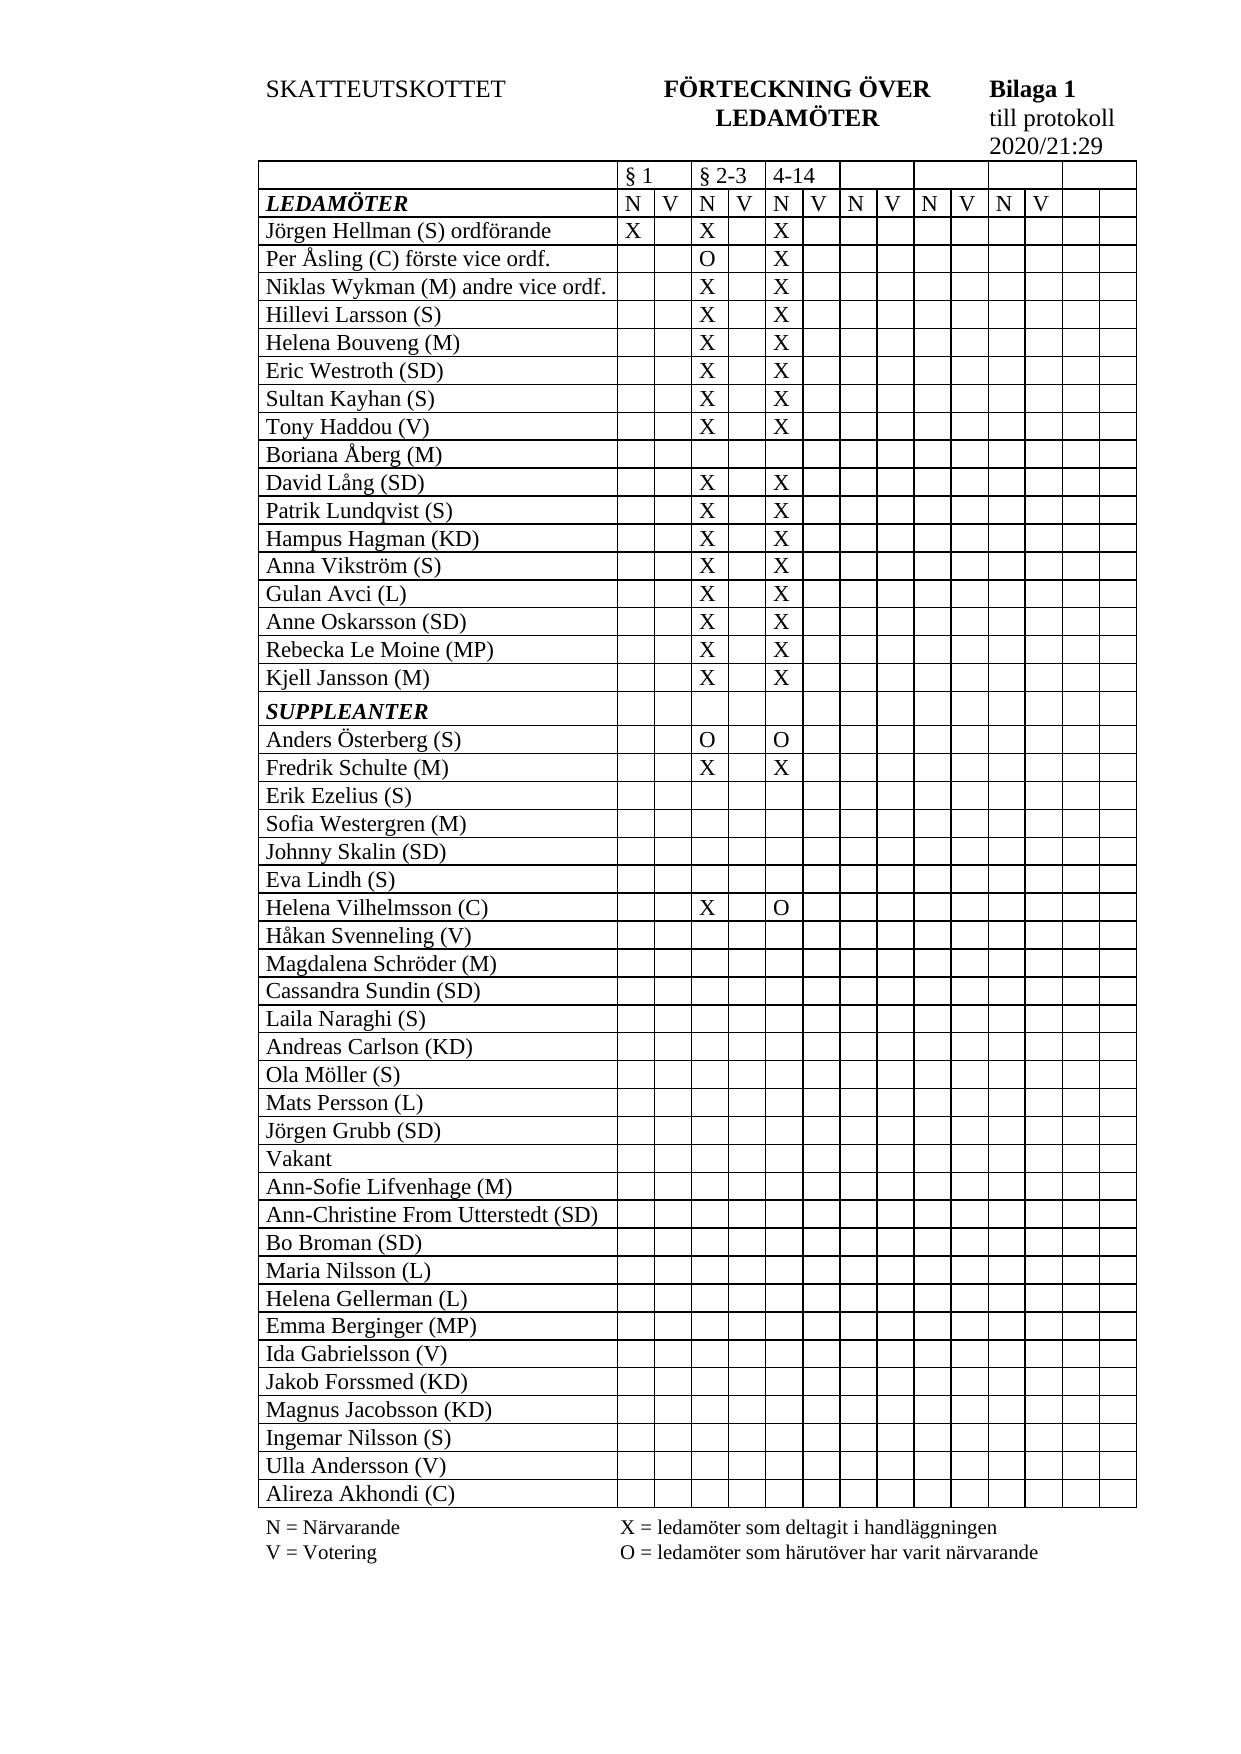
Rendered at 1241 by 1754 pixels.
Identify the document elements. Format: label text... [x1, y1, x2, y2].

table_cell [915, 692, 950, 725]
table_cell [618, 1229, 654, 1255]
table_cell [952, 1006, 988, 1032]
table_cell X [766, 218, 802, 244]
table_cell [1100, 301, 1136, 328]
table_cell [952, 1313, 988, 1339]
table_cell [878, 329, 913, 356]
table_cell [1026, 1313, 1062, 1339]
table_cell Håkan Svenneling (V) [259, 922, 617, 948]
table_cell [729, 1396, 765, 1423]
table_cell [1063, 664, 1099, 691]
table_cell X [692, 301, 728, 328]
table_cell [1063, 329, 1099, 356]
table_cell V [804, 190, 839, 216]
table_cell [952, 413, 988, 439]
table_cell [1063, 413, 1099, 439]
table_cell X [766, 553, 802, 579]
table_cell [766, 1368, 802, 1395]
table_cell [804, 1396, 839, 1423]
table_cell [618, 1285, 654, 1311]
table_cell [1063, 922, 1099, 948]
table_cell [1026, 413, 1062, 439]
table_cell [1100, 581, 1136, 607]
table_cell [841, 1006, 876, 1032]
table_cell [804, 1117, 839, 1143]
table_cell [989, 866, 1024, 892]
table_cell [618, 553, 654, 579]
table_cell X [766, 754, 802, 781]
table_cell [804, 1285, 839, 1311]
table_cell [989, 950, 1024, 976]
table_cell [952, 1145, 988, 1171]
table_cell [766, 1285, 802, 1311]
table_cell [952, 1424, 988, 1451]
table_cell [841, 1061, 876, 1088]
table_cell [878, 1313, 913, 1339]
table_header SKATTEUTSKOTTET [258, 74, 613, 160]
table_cell [1100, 1480, 1136, 1506]
table_cell X [692, 273, 728, 300]
table_cell [878, 1368, 913, 1395]
table_cell [804, 1033, 839, 1060]
table_cell [729, 1452, 765, 1478]
table_cell Gulan Avci (L) [259, 581, 617, 607]
table_cell [618, 1368, 654, 1395]
table_cell [989, 894, 1024, 920]
table_cell [841, 1033, 876, 1060]
table_cell [878, 782, 913, 808]
table_cell [1026, 525, 1062, 551]
table_cell [804, 978, 839, 1004]
table_cell [878, 1117, 913, 1143]
table_cell [989, 1452, 1024, 1478]
table_cell X [766, 497, 802, 523]
table_cell [804, 581, 839, 607]
table_cell [915, 413, 950, 439]
table_cell [841, 978, 876, 1004]
table_cell X [692, 525, 728, 551]
table_cell [804, 726, 839, 753]
table_cell [618, 413, 654, 439]
table_cell [915, 525, 950, 551]
table_cell [1026, 246, 1062, 272]
table_cell [655, 301, 691, 328]
table_cell [618, 301, 654, 328]
table_cell [1026, 664, 1062, 691]
table_cell [1026, 1341, 1062, 1367]
table_cell [1026, 1173, 1062, 1199]
table_cell N = Närvarande [258, 1508, 613, 1539]
table_cell [618, 1117, 654, 1143]
table_cell [989, 1006, 1024, 1032]
table_cell Patrik Lundqvist (S) [259, 497, 617, 523]
table_cell [878, 441, 913, 467]
table_cell [878, 1341, 913, 1367]
table_cell [989, 246, 1024, 272]
table_cell [1026, 1424, 1062, 1451]
table_cell X [766, 385, 802, 411]
table_cell [841, 1173, 876, 1199]
table_cell [915, 1396, 950, 1423]
table_cell [989, 1424, 1024, 1451]
table_cell [1063, 1173, 1099, 1199]
table_cell [952, 301, 988, 328]
table_cell [729, 581, 765, 607]
table_cell [618, 1201, 654, 1227]
table_cell [804, 810, 839, 836]
table_cell [1100, 1452, 1136, 1478]
table_cell [729, 1480, 765, 1506]
table_cell X [692, 329, 728, 356]
table_cell Ann-Sofie Lifvenhage (M) [259, 1173, 617, 1199]
table_cell [618, 922, 654, 948]
table_cell [729, 413, 765, 439]
table_cell Hampus Hagman (KD) [259, 525, 617, 551]
table_cell [989, 1341, 1024, 1367]
table_cell [915, 329, 950, 356]
table_cell [989, 1285, 1024, 1311]
table_cell [915, 1313, 950, 1339]
table_cell [766, 1396, 802, 1423]
table_cell Eric Westroth (SD) [259, 357, 617, 383]
table_cell [989, 273, 1024, 300]
table_cell Alireza Akhondi (C) [259, 1480, 617, 1506]
table_cell [618, 1173, 654, 1199]
table_cell [989, 385, 1024, 411]
table_cell [952, 273, 988, 300]
table_cell [804, 1341, 839, 1367]
table_cell [692, 810, 728, 836]
table_cell [878, 1257, 913, 1283]
table_cell [989, 1368, 1024, 1395]
table_cell [915, 1173, 950, 1199]
table_cell [1026, 1480, 1062, 1506]
table_cell [841, 692, 876, 725]
table_cell [729, 273, 765, 300]
table_cell [766, 782, 802, 808]
table_cell [766, 922, 802, 948]
table_cell [618, 1480, 654, 1506]
table_cell [878, 357, 913, 383]
table_cell [729, 726, 765, 753]
table_cell [655, 664, 691, 691]
table_cell [655, 357, 691, 383]
table_cell X [692, 664, 728, 691]
table_cell [952, 1341, 988, 1367]
table_cell [1026, 357, 1062, 383]
table_cell § 1 [618, 162, 691, 188]
table_cell [618, 894, 654, 920]
table_cell [766, 692, 802, 725]
table_cell [804, 1424, 839, 1451]
table_cell [841, 329, 876, 356]
table_cell [804, 608, 839, 635]
table_cell [1026, 1033, 1062, 1060]
table_cell [1100, 838, 1136, 864]
table_cell [952, 357, 988, 383]
table_cell [878, 218, 913, 244]
table_cell [729, 469, 765, 495]
table_cell [804, 1257, 839, 1283]
table_cell [989, 1089, 1024, 1116]
table_cell [692, 838, 728, 864]
table_cell [766, 1257, 802, 1283]
table_cell [1026, 1061, 1062, 1088]
table_cell [1063, 636, 1099, 663]
table_cell [841, 726, 876, 753]
table_cell X [766, 357, 802, 383]
table_cell [915, 1368, 950, 1395]
table_cell [989, 754, 1024, 781]
table_cell Anne Oskarsson (SD) [259, 608, 617, 635]
table_cell [989, 301, 1024, 328]
table_cell [952, 581, 988, 607]
table_cell [1100, 1033, 1136, 1060]
table_cell [655, 1396, 691, 1423]
table_cell [1100, 636, 1136, 663]
table_cell O [692, 726, 728, 753]
table_cell [989, 1313, 1024, 1339]
table_cell [618, 1145, 654, 1171]
table_cell X [766, 301, 802, 328]
table_cell Ingemar Nilsson (S) [259, 1424, 617, 1451]
table_cell [1026, 1089, 1062, 1116]
table_cell V [729, 190, 765, 216]
table_cell [618, 1006, 654, 1032]
table_cell [915, 726, 950, 753]
table_cell [618, 608, 654, 635]
table_cell [804, 329, 839, 356]
table_cell [655, 1368, 691, 1395]
table_cell [989, 357, 1024, 383]
table_cell [952, 1257, 988, 1283]
table_cell [692, 1452, 728, 1478]
table_cell [915, 1285, 950, 1311]
table_cell [655, 636, 691, 663]
table_cell [655, 469, 691, 495]
table_cell [1026, 1201, 1062, 1227]
table_cell [989, 608, 1024, 635]
table_cell [1026, 385, 1062, 411]
table_cell Helena Vilhelmsson (C) [259, 894, 617, 920]
table_cell [878, 1145, 913, 1171]
table_cell [1100, 1229, 1136, 1255]
table_cell [1100, 1173, 1136, 1199]
table_cell [1100, 357, 1136, 383]
table_cell [878, 636, 913, 663]
table_cell [989, 1257, 1024, 1283]
table_cell X [692, 553, 728, 579]
table_cell [729, 329, 765, 356]
table_cell [618, 273, 654, 300]
table_cell [1026, 692, 1062, 725]
table_cell Vakant [259, 1145, 617, 1171]
table_cell [1100, 1061, 1136, 1088]
table_cell [1100, 329, 1136, 356]
table_cell [1063, 385, 1099, 411]
table_cell X [692, 608, 728, 635]
table_cell [692, 1257, 728, 1283]
table_cell [1100, 1257, 1136, 1283]
table_cell [841, 1313, 876, 1339]
table_cell [878, 525, 913, 551]
table_cell [729, 497, 765, 523]
table_cell [915, 218, 950, 244]
table_cell [952, 1089, 988, 1116]
table_cell [804, 1229, 839, 1255]
table_cell [989, 726, 1024, 753]
table_cell [1026, 1006, 1062, 1032]
table_cell [841, 1201, 876, 1227]
table_cell [1026, 273, 1062, 300]
table_cell [989, 782, 1024, 808]
table_cell X [692, 469, 728, 495]
table_cell [655, 1285, 691, 1311]
table_cell Bo Broman (SD) [259, 1229, 617, 1255]
table_cell O [766, 894, 802, 920]
table_cell [952, 1480, 988, 1506]
table_cell Ida Gabrielsson (V) [259, 1341, 617, 1367]
table_cell [1026, 1145, 1062, 1171]
table_cell [841, 385, 876, 411]
table_cell O [766, 726, 802, 753]
table_cell [989, 1061, 1024, 1088]
table_cell [729, 754, 765, 781]
table_cell [766, 1117, 802, 1143]
table_cell [952, 441, 988, 467]
table_cell [989, 1033, 1024, 1060]
table_cell [878, 469, 913, 495]
table_cell [841, 1341, 876, 1367]
table_cell [766, 978, 802, 1004]
table_cell [952, 726, 988, 753]
table_cell [618, 1424, 654, 1451]
table_cell [952, 1201, 988, 1227]
table_cell [989, 1201, 1024, 1227]
table_cell [1026, 608, 1062, 635]
table_cell [1063, 866, 1099, 892]
table_cell [952, 950, 988, 976]
table_cell [1026, 441, 1062, 467]
table_cell [1063, 441, 1099, 467]
table_cell [618, 692, 654, 725]
table_cell [878, 1396, 913, 1423]
table_cell [692, 692, 728, 725]
table_cell [692, 1117, 728, 1143]
table_cell [804, 1313, 839, 1339]
table_cell Fredrik Schulte (M) [259, 754, 617, 781]
table_cell [618, 385, 654, 411]
table_cell Anders Österberg (S) [259, 726, 617, 753]
table_cell [952, 692, 988, 725]
table_cell [915, 246, 950, 272]
table_cell [729, 1006, 765, 1032]
table_cell [915, 950, 950, 976]
table_cell [766, 950, 802, 976]
table_cell [915, 273, 950, 300]
table_cell [1100, 525, 1136, 551]
table_cell [804, 1145, 839, 1171]
table_cell [841, 664, 876, 691]
table_cell [655, 782, 691, 808]
table_cell [1063, 950, 1099, 976]
table_cell [729, 246, 765, 272]
table_cell Sofia Westergren (M) [259, 810, 617, 836]
table_cell [655, 1229, 691, 1255]
table_cell [841, 413, 876, 439]
table_cell [841, 1117, 876, 1143]
table_cell [729, 1313, 765, 1339]
table_cell [841, 838, 876, 864]
table_cell X [766, 329, 802, 356]
table_cell [729, 1173, 765, 1199]
table_cell [915, 357, 950, 383]
table_cell [655, 754, 691, 781]
table_cell [841, 581, 876, 607]
table_cell [952, 922, 988, 948]
table_cell [692, 1201, 728, 1227]
table_cell Helena Gellerman (L) [259, 1285, 617, 1311]
table_cell [618, 1341, 654, 1367]
table_cell [1100, 608, 1136, 635]
table_cell [804, 469, 839, 495]
table_cell [655, 950, 691, 976]
table_cell [1063, 469, 1099, 495]
table_cell [692, 1061, 728, 1088]
table_cell [841, 782, 876, 808]
table_cell X [692, 894, 728, 920]
table_cell [915, 810, 950, 836]
table_cell [1063, 1313, 1099, 1339]
table_cell [1026, 1117, 1062, 1143]
table_cell [1026, 894, 1062, 920]
table_cell X [618, 218, 654, 244]
table_cell [1063, 894, 1099, 920]
table_cell [915, 1480, 950, 1506]
table_cell [729, 978, 765, 1004]
table_cell Rebecka Le Moine (MP) [259, 636, 617, 663]
table_cell [878, 894, 913, 920]
table_cell [655, 497, 691, 523]
table_cell [1063, 810, 1099, 836]
table_cell [804, 413, 839, 439]
table_cell [1100, 726, 1136, 753]
table_cell [692, 1006, 728, 1032]
table_cell [841, 1480, 876, 1506]
table_cell [952, 1033, 988, 1060]
table_cell [989, 1480, 1024, 1506]
table_cell [952, 1173, 988, 1199]
table_cell [915, 1424, 950, 1451]
table_cell N [692, 190, 728, 216]
table_cell [804, 385, 839, 411]
table_cell X [692, 413, 728, 439]
table_cell Ulla Andersson (V) [259, 1452, 617, 1478]
table_cell [804, 441, 839, 467]
table_cell [952, 1117, 988, 1143]
table_cell [1100, 1341, 1136, 1367]
table_cell [655, 246, 691, 272]
table_cell [1100, 385, 1136, 411]
table_cell [1026, 754, 1062, 781]
table_cell [655, 553, 691, 579]
table_cell Ann-Christine From Utterstedt (SD) [259, 1201, 617, 1227]
table_cell Jörgen Hellman (S) ordförande [259, 218, 617, 244]
table_cell [878, 1424, 913, 1451]
table_cell [1100, 1201, 1136, 1227]
table_cell Niklas Wykman (M) andre vice ordf. [259, 273, 617, 300]
table_cell [878, 273, 913, 300]
table_cell [618, 1396, 654, 1423]
table_cell [259, 162, 617, 188]
table_cell [915, 497, 950, 523]
table_cell [729, 866, 765, 892]
table_cell [841, 553, 876, 579]
table_cell X [692, 754, 728, 781]
table_cell V [1026, 190, 1062, 216]
table_cell X [692, 636, 728, 663]
table_cell [915, 1061, 950, 1088]
table_cell [1063, 754, 1099, 781]
table_cell Emma Berginger (MP) [259, 1313, 617, 1339]
table_cell [952, 1061, 988, 1088]
table_cell [618, 1257, 654, 1283]
table_cell [841, 218, 876, 244]
table_cell [766, 441, 802, 467]
table_cell [1100, 978, 1136, 1004]
table_cell [1063, 1229, 1099, 1255]
table_cell [841, 1452, 876, 1478]
table_cell Jörgen Grubb (SD) [259, 1117, 617, 1143]
table_cell [1100, 273, 1136, 300]
table_cell X [766, 581, 802, 607]
table_cell [989, 636, 1024, 663]
table_cell [915, 1033, 950, 1060]
table_cell [1100, 894, 1136, 920]
table_cell [1063, 1424, 1099, 1451]
table_cell [841, 246, 876, 272]
table_cell [655, 1173, 691, 1199]
table_cell § 2-3 [692, 162, 765, 188]
table_cell [915, 838, 950, 864]
table_cell [729, 525, 765, 551]
table_cell [655, 838, 691, 864]
table_cell [1063, 726, 1099, 753]
table_cell [1100, 1285, 1136, 1311]
table_cell [766, 1424, 802, 1451]
table_cell X [766, 525, 802, 551]
table_cell [618, 581, 654, 607]
table_cell [618, 1061, 654, 1088]
table_cell [1063, 553, 1099, 579]
table_cell [729, 385, 765, 411]
table_cell [692, 1089, 728, 1116]
table_cell [1063, 838, 1099, 864]
table_cell V [878, 190, 913, 216]
table_cell [1100, 1424, 1136, 1451]
table_cell [729, 553, 765, 579]
table_cell [618, 246, 654, 272]
table_cell [952, 636, 988, 663]
table_cell [1100, 246, 1136, 272]
table_cell [915, 553, 950, 579]
table_cell [655, 273, 691, 300]
table_cell [804, 1089, 839, 1116]
table_cell [952, 385, 988, 411]
table_cell X [766, 608, 802, 635]
table_cell [655, 329, 691, 356]
table_cell [989, 664, 1024, 691]
table_cell [841, 162, 913, 188]
table_cell [655, 1145, 691, 1171]
table_cell Laila Naraghi (S) [259, 1006, 617, 1032]
table_cell [692, 1229, 728, 1255]
table_cell [989, 1229, 1024, 1255]
table_cell [729, 810, 765, 836]
table_cell [841, 950, 876, 976]
table_cell [1026, 810, 1062, 836]
table_cell [915, 1117, 950, 1143]
table_cell [729, 636, 765, 663]
table_cell [804, 1368, 839, 1395]
table_cell [878, 1452, 913, 1478]
table_cell V = Votering [258, 1539, 613, 1566]
table_cell [878, 581, 913, 607]
table_cell [766, 1006, 802, 1032]
table_cell [618, 441, 654, 467]
table_cell [1063, 497, 1099, 523]
table_cell [952, 1452, 988, 1478]
table_cell [655, 218, 691, 244]
table_cell [1063, 1257, 1099, 1283]
table_cell [804, 1173, 839, 1199]
table_cell [878, 385, 913, 411]
table_cell [878, 692, 913, 725]
table_cell [655, 1033, 691, 1060]
table_cell [1063, 525, 1099, 551]
table_cell [618, 950, 654, 976]
table_cell [692, 1033, 728, 1060]
table_cell Andreas Carlson (KD) [259, 1033, 617, 1060]
table_cell David Lång (SD) [259, 469, 617, 495]
table_cell X [766, 246, 802, 272]
table_cell [878, 978, 913, 1004]
table_cell [618, 329, 654, 356]
table_cell [841, 1089, 876, 1116]
table_cell [655, 922, 691, 948]
table_cell [878, 922, 913, 948]
table_cell [878, 1480, 913, 1506]
table_cell [692, 782, 728, 808]
table_cell X [692, 218, 728, 244]
table_cell [804, 950, 839, 976]
table_cell [1100, 810, 1136, 836]
table_cell [618, 866, 654, 892]
table_cell [1100, 782, 1136, 808]
table_cell [729, 894, 765, 920]
table_cell [952, 1396, 988, 1423]
table_cell [1063, 581, 1099, 607]
table_cell [766, 1061, 802, 1088]
table_cell [878, 1033, 913, 1060]
table_cell [1100, 692, 1136, 725]
table_cell [655, 1452, 691, 1478]
table_cell [915, 301, 950, 328]
table_cell [618, 497, 654, 523]
table_cell [618, 1089, 654, 1116]
table_cell [729, 838, 765, 864]
table_cell [878, 664, 913, 691]
table_cell [952, 525, 988, 551]
table_cell [878, 754, 913, 781]
table_cell [952, 782, 988, 808]
table_cell [952, 838, 988, 864]
table_cell [915, 1229, 950, 1255]
table_cell [766, 810, 802, 836]
table_cell [1100, 190, 1136, 216]
table_cell [878, 608, 913, 635]
table_cell [841, 497, 876, 523]
table_cell [1063, 162, 1136, 188]
table_cell [1100, 413, 1136, 439]
table_cell [915, 922, 950, 948]
table_cell [766, 1173, 802, 1199]
table_cell [692, 1145, 728, 1171]
table_cell [1100, 1145, 1136, 1171]
table_cell [1100, 754, 1136, 781]
table_cell [804, 525, 839, 551]
table_cell [989, 692, 1024, 725]
table_cell X [692, 385, 728, 411]
table_cell [878, 950, 913, 976]
table_cell [655, 692, 691, 725]
table_cell N [841, 190, 876, 216]
table_cell [989, 922, 1024, 948]
table_cell [878, 1229, 913, 1255]
table_header Bilaga 1 till protokoll 2020/21:29 [982, 74, 1137, 160]
table_cell [1026, 329, 1062, 356]
table_cell [655, 1257, 691, 1283]
table_cell [1063, 1033, 1099, 1060]
table_cell [841, 1424, 876, 1451]
table_cell [878, 726, 913, 753]
table_cell [618, 525, 654, 551]
table_cell [729, 922, 765, 948]
table_cell [989, 413, 1024, 439]
table_cell [989, 1117, 1024, 1143]
table_cell [804, 246, 839, 272]
table_cell [692, 1313, 728, 1339]
table_cell [729, 1201, 765, 1227]
table_cell [1063, 301, 1099, 328]
table_cell [692, 866, 728, 892]
table_cell Mats Persson (L) [259, 1089, 617, 1116]
table_cell [1026, 1396, 1062, 1423]
table_cell [729, 1033, 765, 1060]
table_cell [804, 922, 839, 948]
table_cell [1063, 1368, 1099, 1395]
table_cell V [952, 190, 988, 216]
table_cell [1063, 1089, 1099, 1116]
table_cell [1100, 1117, 1136, 1143]
table_cell [766, 1033, 802, 1060]
table_cell [1100, 922, 1136, 948]
table_cell [915, 1452, 950, 1478]
table_cell [989, 162, 1062, 188]
table_cell [989, 469, 1024, 495]
table_cell [1100, 469, 1136, 495]
table_cell [692, 1424, 728, 1451]
table_cell Erik Ezelius (S) [259, 782, 617, 808]
table_cell [692, 1368, 728, 1395]
table_cell [915, 162, 988, 188]
table_cell Hillevi Larsson (S) [259, 301, 617, 328]
table_cell [952, 664, 988, 691]
table_cell [1100, 1313, 1136, 1339]
table_cell [766, 1313, 802, 1339]
table_cell [618, 1452, 654, 1478]
table_cell [989, 978, 1024, 1004]
table_cell SUPPLEANTER [259, 692, 617, 725]
table_cell [804, 754, 839, 781]
table_cell Magdalena Schröder (M) [259, 950, 617, 976]
table_cell [878, 1061, 913, 1088]
table_cell [1063, 273, 1099, 300]
table_cell [1026, 922, 1062, 948]
table_cell [729, 1229, 765, 1255]
table_cell [692, 922, 728, 948]
table_cell Kjell Jansson (M) [259, 664, 617, 691]
table_cell [766, 1229, 802, 1255]
table_cell [729, 1089, 765, 1116]
table_cell [655, 608, 691, 635]
table_cell [841, 810, 876, 836]
table_cell [1063, 692, 1099, 725]
table_cell Tony Haddou (V) [259, 413, 617, 439]
table_cell [729, 1285, 765, 1311]
table_cell X [692, 357, 728, 383]
table_cell [952, 553, 988, 579]
table_cell [729, 608, 765, 635]
table_cell [878, 553, 913, 579]
table_cell [1026, 553, 1062, 579]
table_cell [915, 1341, 950, 1367]
table_cell [618, 1033, 654, 1060]
table_cell [878, 1285, 913, 1311]
table_cell [618, 636, 654, 663]
table_cell [766, 1089, 802, 1116]
table_cell [1063, 357, 1099, 383]
table_cell [878, 1089, 913, 1116]
table_cell [655, 810, 691, 836]
table_cell [915, 441, 950, 467]
table_cell [952, 1285, 988, 1311]
table_cell [989, 581, 1024, 607]
table_cell [989, 329, 1024, 356]
table_cell Boriana Åberg (M) [259, 441, 617, 467]
table_cell [804, 782, 839, 808]
table_cell [841, 894, 876, 920]
table_cell [655, 1117, 691, 1143]
table_cell [952, 1229, 988, 1255]
table_cell [692, 1173, 728, 1199]
table_cell [692, 978, 728, 1004]
table_cell [915, 636, 950, 663]
table_cell Helena Bouveng (M) [259, 329, 617, 356]
table_cell V [655, 190, 691, 216]
table_cell [655, 726, 691, 753]
table_cell [729, 1117, 765, 1143]
table_cell [915, 608, 950, 635]
table_cell X [766, 273, 802, 300]
table_cell [766, 1341, 802, 1367]
table_cell [804, 1452, 839, 1478]
table_cell [618, 838, 654, 864]
table_cell [1026, 950, 1062, 976]
table_cell [1100, 218, 1136, 244]
table_cell [915, 1257, 950, 1283]
table_cell [655, 413, 691, 439]
table_cell [841, 636, 876, 663]
table_cell [1026, 1229, 1062, 1255]
table_cell [804, 273, 839, 300]
table_cell Per Åsling (C) förste vice ordf. [259, 246, 617, 272]
table_cell [915, 866, 950, 892]
table_cell [841, 1368, 876, 1395]
table_cell [804, 1201, 839, 1227]
table_cell [989, 525, 1024, 551]
table_cell [766, 866, 802, 892]
table_cell [915, 754, 950, 781]
table_cell [1063, 1117, 1099, 1143]
table_cell [655, 581, 691, 607]
table_cell Magnus Jacobsson (KD) [259, 1396, 617, 1423]
table_cell [841, 301, 876, 328]
table_cell [952, 810, 988, 836]
table_cell [1100, 441, 1136, 467]
table_cell Johnny Skalin (SD) [259, 838, 617, 864]
table_cell [878, 301, 913, 328]
table_cell [1100, 553, 1136, 579]
table_cell Sultan Kayhan (S) [259, 385, 617, 411]
table_cell [915, 385, 950, 411]
table_cell [804, 1006, 839, 1032]
table_cell [1063, 1285, 1099, 1311]
table_header FÖRTECKNING ÖVER LEDAMÖTER [613, 74, 982, 160]
table_cell [915, 782, 950, 808]
table_cell [841, 441, 876, 467]
table_cell [841, 1229, 876, 1255]
table_cell [1100, 1368, 1136, 1395]
table_cell [618, 978, 654, 1004]
table_cell [729, 1368, 765, 1395]
table_cell X [692, 581, 728, 607]
table_cell [915, 1201, 950, 1227]
table_cell [729, 218, 765, 244]
table_cell [1100, 1006, 1136, 1032]
table_cell [618, 469, 654, 495]
table_cell [766, 1452, 802, 1478]
table_cell [729, 782, 765, 808]
table_cell [729, 692, 765, 725]
table_cell [1026, 218, 1062, 244]
table_cell [915, 469, 950, 495]
table_cell [655, 1313, 691, 1339]
table_cell [729, 441, 765, 467]
table_cell [804, 838, 839, 864]
table_cell [989, 838, 1024, 864]
table_cell [1026, 469, 1062, 495]
table_cell [878, 1201, 913, 1227]
table_cell Ola Möller (S) [259, 1061, 617, 1088]
table_cell [841, 525, 876, 551]
table_cell [952, 246, 988, 272]
table_cell [804, 866, 839, 892]
table_cell [655, 1089, 691, 1116]
table_cell Anna Vikström (S) [259, 553, 617, 579]
table_cell [1063, 1061, 1099, 1088]
table_cell Jakob Forssmed (KD) [259, 1368, 617, 1395]
table_cell O = ledamöter som härutöver har varit närvarande [613, 1539, 1137, 1566]
table_cell [952, 218, 988, 244]
table_cell [618, 726, 654, 753]
table_cell [655, 525, 691, 551]
table_cell [729, 301, 765, 328]
table_cell [952, 978, 988, 1004]
table_cell [989, 218, 1024, 244]
table_cell [989, 1145, 1024, 1171]
table_cell [1100, 1089, 1136, 1116]
table_cell [766, 1201, 802, 1227]
table_cell [1063, 782, 1099, 808]
table_cell [878, 246, 913, 272]
table_cell N [989, 190, 1024, 216]
table_cell [952, 469, 988, 495]
table_cell X = ledamöter som deltagit i handläggningen [613, 1508, 1137, 1539]
table_cell [655, 441, 691, 467]
table_cell [841, 1396, 876, 1423]
table_cell N [915, 190, 950, 216]
table_cell [618, 782, 654, 808]
table_cell [952, 894, 988, 920]
table_cell [1026, 1368, 1062, 1395]
table_cell [804, 218, 839, 244]
table_cell [655, 1341, 691, 1367]
table_cell [729, 357, 765, 383]
table_cell [804, 664, 839, 691]
table_cell [804, 497, 839, 523]
table_cell [952, 754, 988, 781]
table_cell Eva Lindh (S) [259, 866, 617, 892]
table_cell [692, 441, 728, 467]
table_cell [915, 1145, 950, 1171]
table_cell [692, 1341, 728, 1367]
table_cell [1026, 866, 1062, 892]
table_cell [655, 894, 691, 920]
table_cell [729, 950, 765, 976]
table_cell [729, 1257, 765, 1283]
table_cell [1026, 782, 1062, 808]
table_cell [878, 810, 913, 836]
table_cell Maria Nilsson (L) [259, 1257, 617, 1283]
table_cell [1026, 581, 1062, 607]
table_cell [618, 1313, 654, 1339]
table_cell O [692, 246, 728, 272]
table_cell [841, 922, 876, 948]
table_cell [729, 1145, 765, 1171]
table_cell [915, 1089, 950, 1116]
table_cell X [692, 497, 728, 523]
table_cell [1026, 301, 1062, 328]
table_cell [655, 1006, 691, 1032]
table_cell [729, 1341, 765, 1367]
table_cell [655, 385, 691, 411]
table_cell [989, 810, 1024, 836]
table_cell [952, 1368, 988, 1395]
table_cell [841, 754, 876, 781]
table_cell [841, 866, 876, 892]
table_cell [804, 692, 839, 725]
table_cell [655, 1424, 691, 1451]
table_cell [1026, 636, 1062, 663]
table_cell [655, 1061, 691, 1088]
table_cell [841, 608, 876, 635]
table_cell [1063, 1396, 1099, 1423]
table_cell [618, 810, 654, 836]
table_cell [1063, 1201, 1099, 1227]
table_cell [1063, 978, 1099, 1004]
table_cell [878, 413, 913, 439]
table_cell [1026, 1285, 1062, 1311]
table_cell [1026, 726, 1062, 753]
table_cell [841, 357, 876, 383]
table_cell [1026, 497, 1062, 523]
table_cell [618, 754, 654, 781]
table_cell [1063, 246, 1099, 272]
table_cell [841, 1285, 876, 1311]
table_cell [804, 636, 839, 663]
table_cell [989, 1396, 1024, 1423]
table_cell [878, 866, 913, 892]
table_cell LEDAMÖTER [259, 190, 617, 216]
table_cell [729, 1424, 765, 1451]
table_cell X [766, 664, 802, 691]
table_cell [1026, 1257, 1062, 1283]
table_cell [804, 301, 839, 328]
table_cell [804, 1480, 839, 1506]
table_cell [1100, 497, 1136, 523]
table_cell [804, 1061, 839, 1088]
table_cell [878, 1173, 913, 1199]
table_cell [1026, 978, 1062, 1004]
table_cell [952, 329, 988, 356]
table_cell X [766, 413, 802, 439]
table_cell [655, 1480, 691, 1506]
table_cell [1100, 664, 1136, 691]
table_cell X [766, 469, 802, 495]
table_cell [1026, 1452, 1062, 1478]
table_cell [989, 497, 1024, 523]
table_cell [655, 866, 691, 892]
table_cell [989, 553, 1024, 579]
table_cell [878, 838, 913, 864]
table_cell [1063, 190, 1099, 216]
table_cell [915, 978, 950, 1004]
table_cell [1063, 608, 1099, 635]
table_cell [878, 497, 913, 523]
table_cell [841, 1257, 876, 1283]
table_cell [1063, 1341, 1099, 1367]
table_cell [729, 1061, 765, 1088]
table_cell [692, 1285, 728, 1311]
table_cell [655, 1201, 691, 1227]
table_cell [1100, 866, 1136, 892]
table_cell [952, 608, 988, 635]
table_cell [729, 664, 765, 691]
table_cell [1100, 950, 1136, 976]
table_cell [1063, 1145, 1099, 1171]
table_cell [804, 894, 839, 920]
table_cell N [766, 190, 802, 216]
table_cell [655, 978, 691, 1004]
table_cell [1063, 1006, 1099, 1032]
table_cell [878, 1006, 913, 1032]
table_cell [989, 1173, 1024, 1199]
table_cell [618, 357, 654, 383]
table_cell [1063, 1452, 1099, 1478]
table_cell [692, 950, 728, 976]
table_cell [915, 1006, 950, 1032]
table_cell [766, 1480, 802, 1506]
table_cell [841, 469, 876, 495]
table_cell Cassandra Sundin (SD) [259, 978, 617, 1004]
table_cell [841, 273, 876, 300]
table_cell [1100, 1396, 1136, 1423]
table_cell [989, 441, 1024, 467]
table_cell [692, 1480, 728, 1506]
table_cell 4-14 [766, 162, 839, 188]
table_cell [952, 866, 988, 892]
table_cell X [766, 636, 802, 663]
table_cell [952, 497, 988, 523]
table_cell [915, 664, 950, 691]
table_cell [1063, 218, 1099, 244]
table_cell [1026, 838, 1062, 864]
table_cell [804, 553, 839, 579]
table_cell [915, 581, 950, 607]
table_cell [618, 664, 654, 691]
table_cell [1063, 1480, 1099, 1506]
table_cell [841, 1145, 876, 1171]
table_cell [692, 1396, 728, 1423]
table_cell N [618, 190, 654, 216]
table_cell [766, 838, 802, 864]
table_cell [915, 894, 950, 920]
table_cell [804, 357, 839, 383]
table_cell [766, 1145, 802, 1171]
